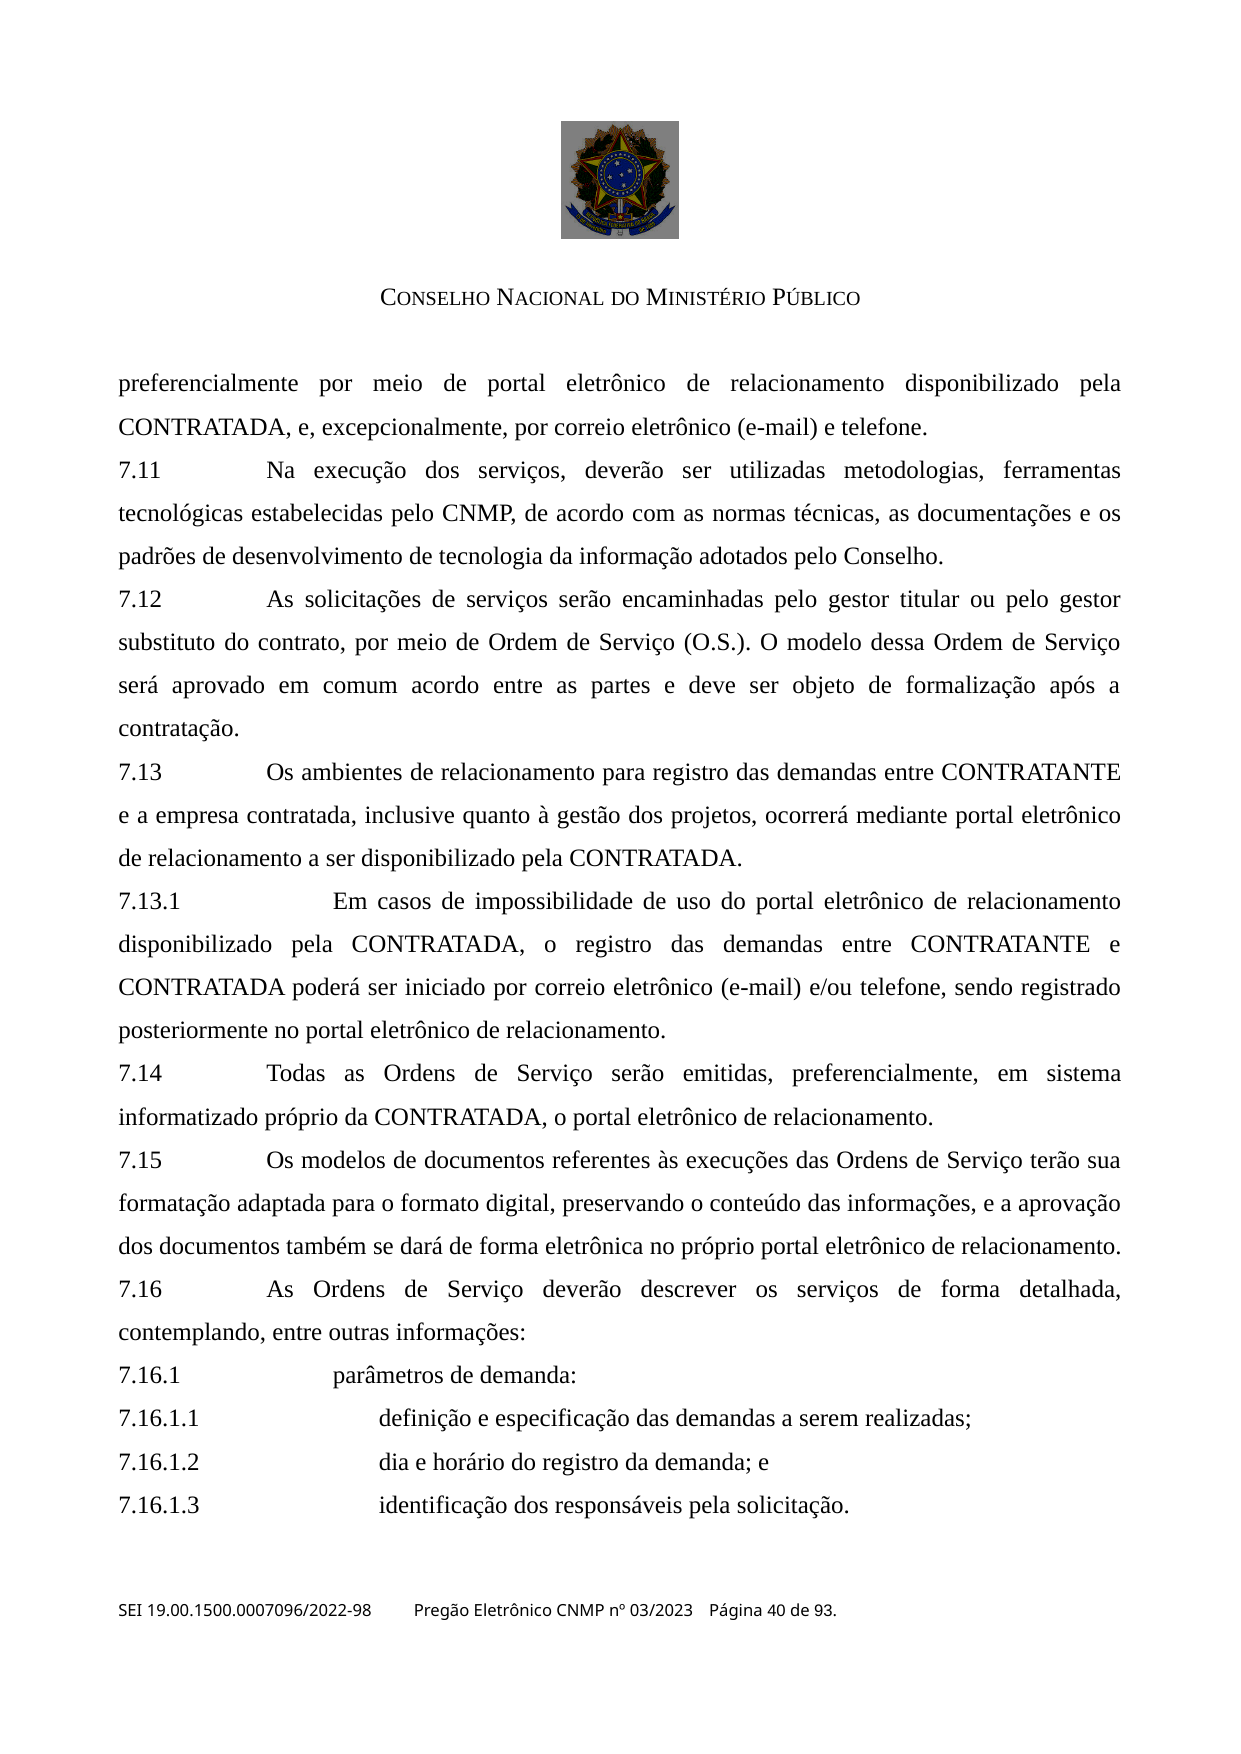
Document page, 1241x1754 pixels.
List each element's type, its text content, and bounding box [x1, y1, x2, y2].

list As Ordens de Serviço deverão descrever os serviços de forma detalhada, contemplando, entre outras informações: [118, 1274, 1122, 1346]
list Em casos de impossibilidade de uso do portal eletrônico de relacionamento disponibilizado pela CONTRATADA, o registro das demandas entre CONTRATANTE e CONTRATADA poderá ser iniciado por correio eletrônico (e-mail) e/ou telefone, sendo registrado posteriormente no portal eletrônico de relacionamento. [118, 886, 1122, 1044]
list Todas as Ordens de Serviço serão emitidas, preferencialmente, em sistema informatizado próprio da CONTRATADA, o portal eletrônico de relacionamento. [118, 1058, 1122, 1130]
list Na execução dos serviços, deverão ser utilizadas metodologias, ferramentas tecnológicas estabelecidas pelo CNMP, de acordo com as normas técnicas, as documentações e os padrões de desenvolvimento de tecnologia da informação adotados pelo Conselho. [118, 455, 1122, 570]
list Os ambientes de relacionamento para registro das demandas entre CONTRATANTE e a empresa contratada, inclusive quanto à gestão dos projetos, ocorrerá mediante portal eletrônico de relacionamento a ser disponibilizado pela CONTRATADA. [118, 757, 1122, 872]
list parâmetros de demanda: [118, 1360, 1122, 1389]
list Os modelos de documentos referentes às execuções das Ordens de Serviço terão sua formatação adaptada para o formato digital, preservando o conteúdo das informações, e a aprovação dos documentos também se dará de forma eletrônica no próprio portal eletrônico de relacionamento. [118, 1145, 1122, 1260]
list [118, 368, 1122, 440]
list dia e horário do registro da demanda; e [118, 1447, 1122, 1475]
list identificação dos responsáveis pela solicitação. [118, 1490, 1122, 1518]
list As solicitações de serviços serão encaminhadas pelo gestor titular ou pelo gestor substituto do contrato, por meio de Ordem de Serviço (O.S.). O modelo dessa Ordem de Serviço será aprovado em comum acordo entre as partes e deve ser objeto de formalização após a contratação. [118, 584, 1122, 742]
list definição e especificação das demandas a serem realizadas; [118, 1403, 1122, 1432]
